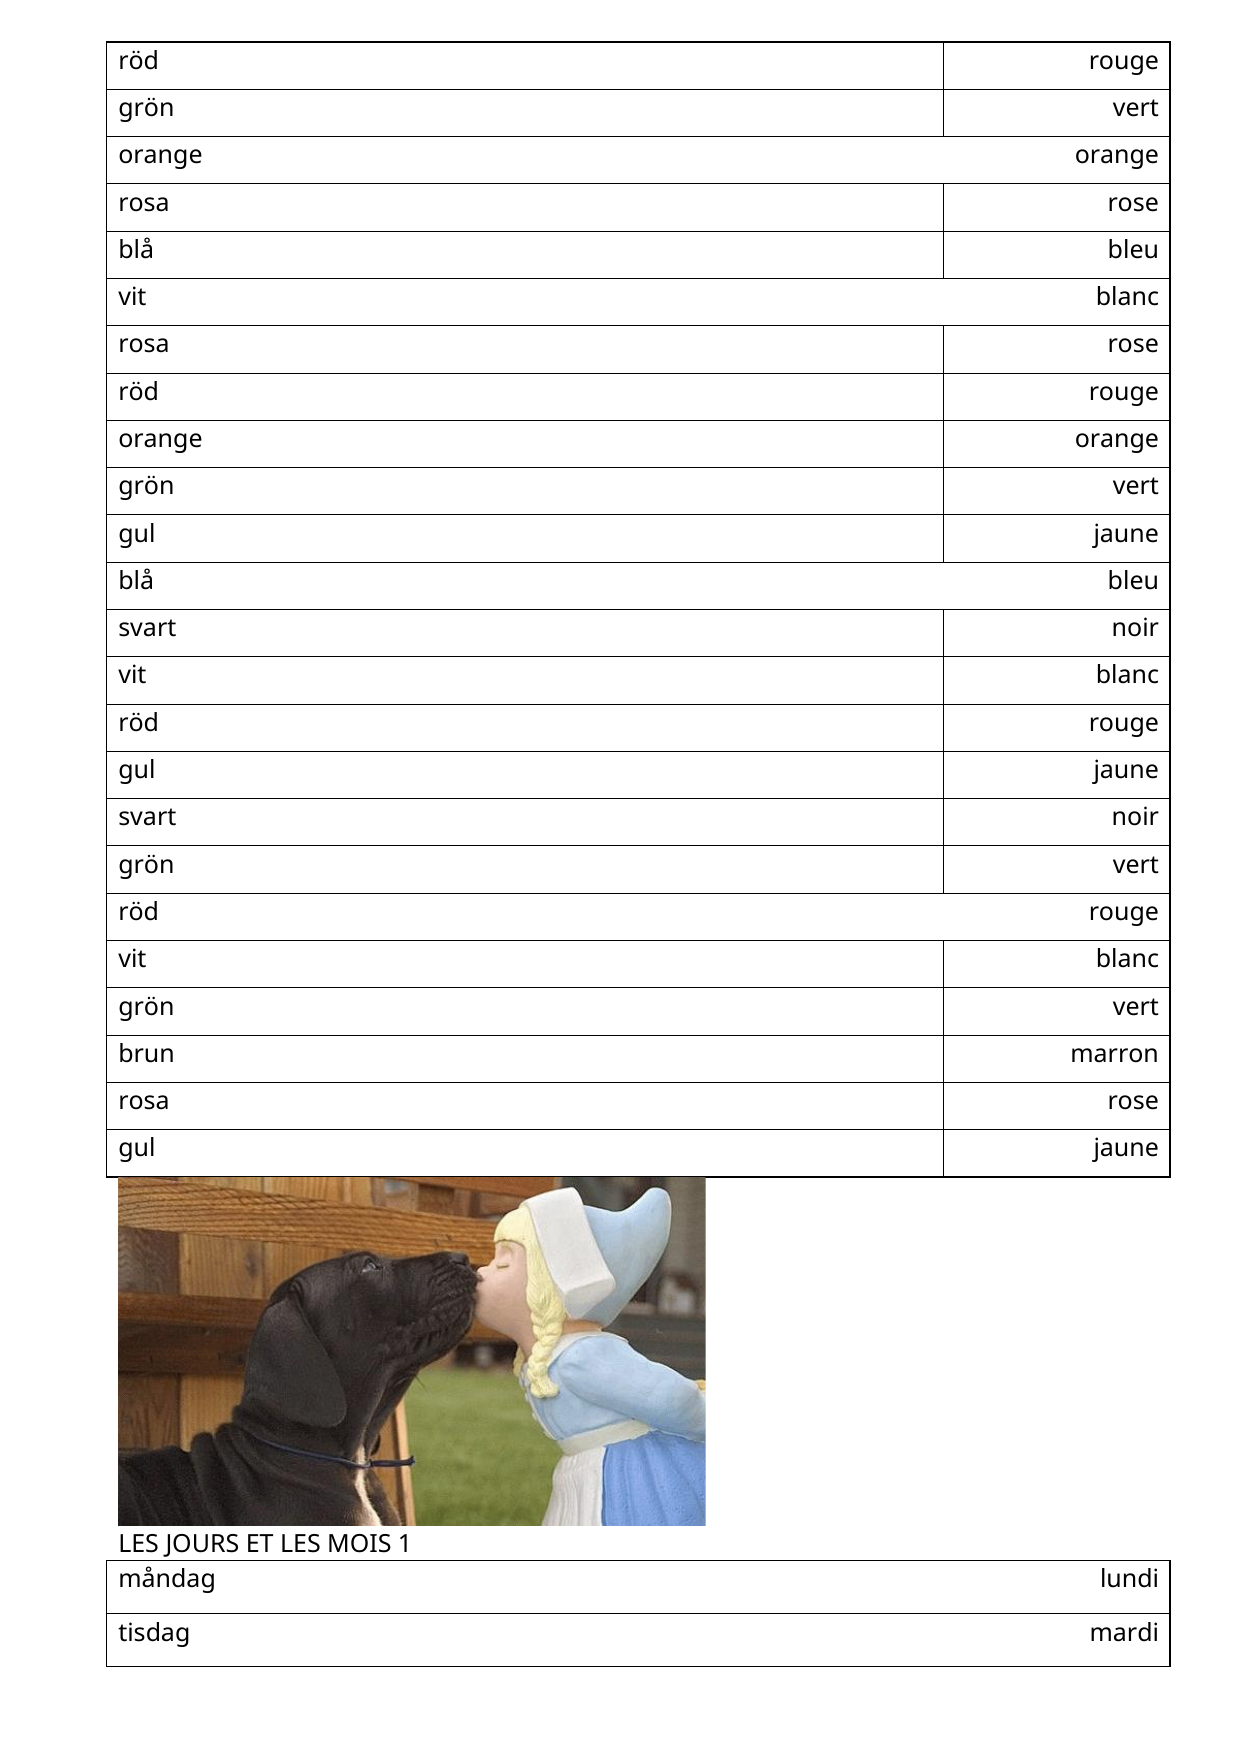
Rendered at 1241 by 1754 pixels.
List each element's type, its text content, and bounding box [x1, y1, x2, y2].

table_cell blanc [944, 941, 1169, 987]
table_cell vert [944, 90, 1169, 136]
picture [118, 1177, 706, 1526]
table_cell orange [107, 137, 943, 183]
table_cell blå [107, 563, 943, 609]
table_cell vert [944, 988, 1169, 1034]
table_cell gul [107, 515, 943, 562]
table_cell brun [107, 1036, 943, 1082]
table_cell rose [944, 1083, 1169, 1129]
table_cell vit [107, 657, 943, 703]
table_cell röd [107, 705, 943, 751]
table_cell rouge [944, 43, 1169, 89]
table_cell marron [944, 1036, 1169, 1082]
table_cell noir [944, 799, 1169, 845]
table_cell rosa [107, 1083, 943, 1129]
table_cell blå [107, 232, 943, 278]
table_cell vert [944, 846, 1169, 893]
table_cell grön [107, 468, 943, 514]
table_cell gul [107, 752, 943, 798]
table_cell grön [107, 846, 943, 893]
table_cell noir [944, 610, 1169, 656]
table_cell orange [944, 421, 1169, 467]
table_cell vert [944, 468, 1169, 514]
table_cell rose [944, 184, 1169, 231]
table_cell rosa [107, 326, 943, 372]
table_cell rouge [944, 705, 1169, 751]
table_cell blanc [943, 279, 1169, 325]
table_cell tisdag [107, 1614, 943, 1666]
table_cell jaune [944, 752, 1169, 798]
table_cell röd [107, 43, 943, 89]
table_header lundi [943, 1561, 1169, 1613]
table_cell jaune [944, 1130, 1169, 1176]
text LES JOURS ET LES MOIS 1 [118, 1526, 1199, 1560]
table_cell rouge [944, 374, 1169, 420]
table_header måndag [107, 1561, 943, 1613]
table_cell grön [107, 988, 943, 1034]
table_cell svart [107, 610, 943, 656]
table_cell blanc [944, 657, 1169, 703]
table_cell grön [107, 90, 943, 136]
table_cell gul [107, 1130, 943, 1176]
table_cell bleu [944, 232, 1169, 278]
table_cell jaune [944, 515, 1169, 562]
table_cell rosa [107, 184, 943, 231]
table_cell orange [107, 421, 943, 467]
table_cell röd [107, 374, 943, 420]
table_cell vit [107, 941, 943, 987]
table_cell bleu [943, 563, 1169, 609]
table_cell vit [107, 279, 943, 325]
table_cell röd [107, 894, 943, 940]
table_cell rose [944, 326, 1169, 372]
table_cell orange [943, 137, 1169, 183]
table_cell rouge [943, 894, 1169, 940]
table_cell svart [107, 799, 943, 845]
table_cell mardi [943, 1614, 1169, 1666]
